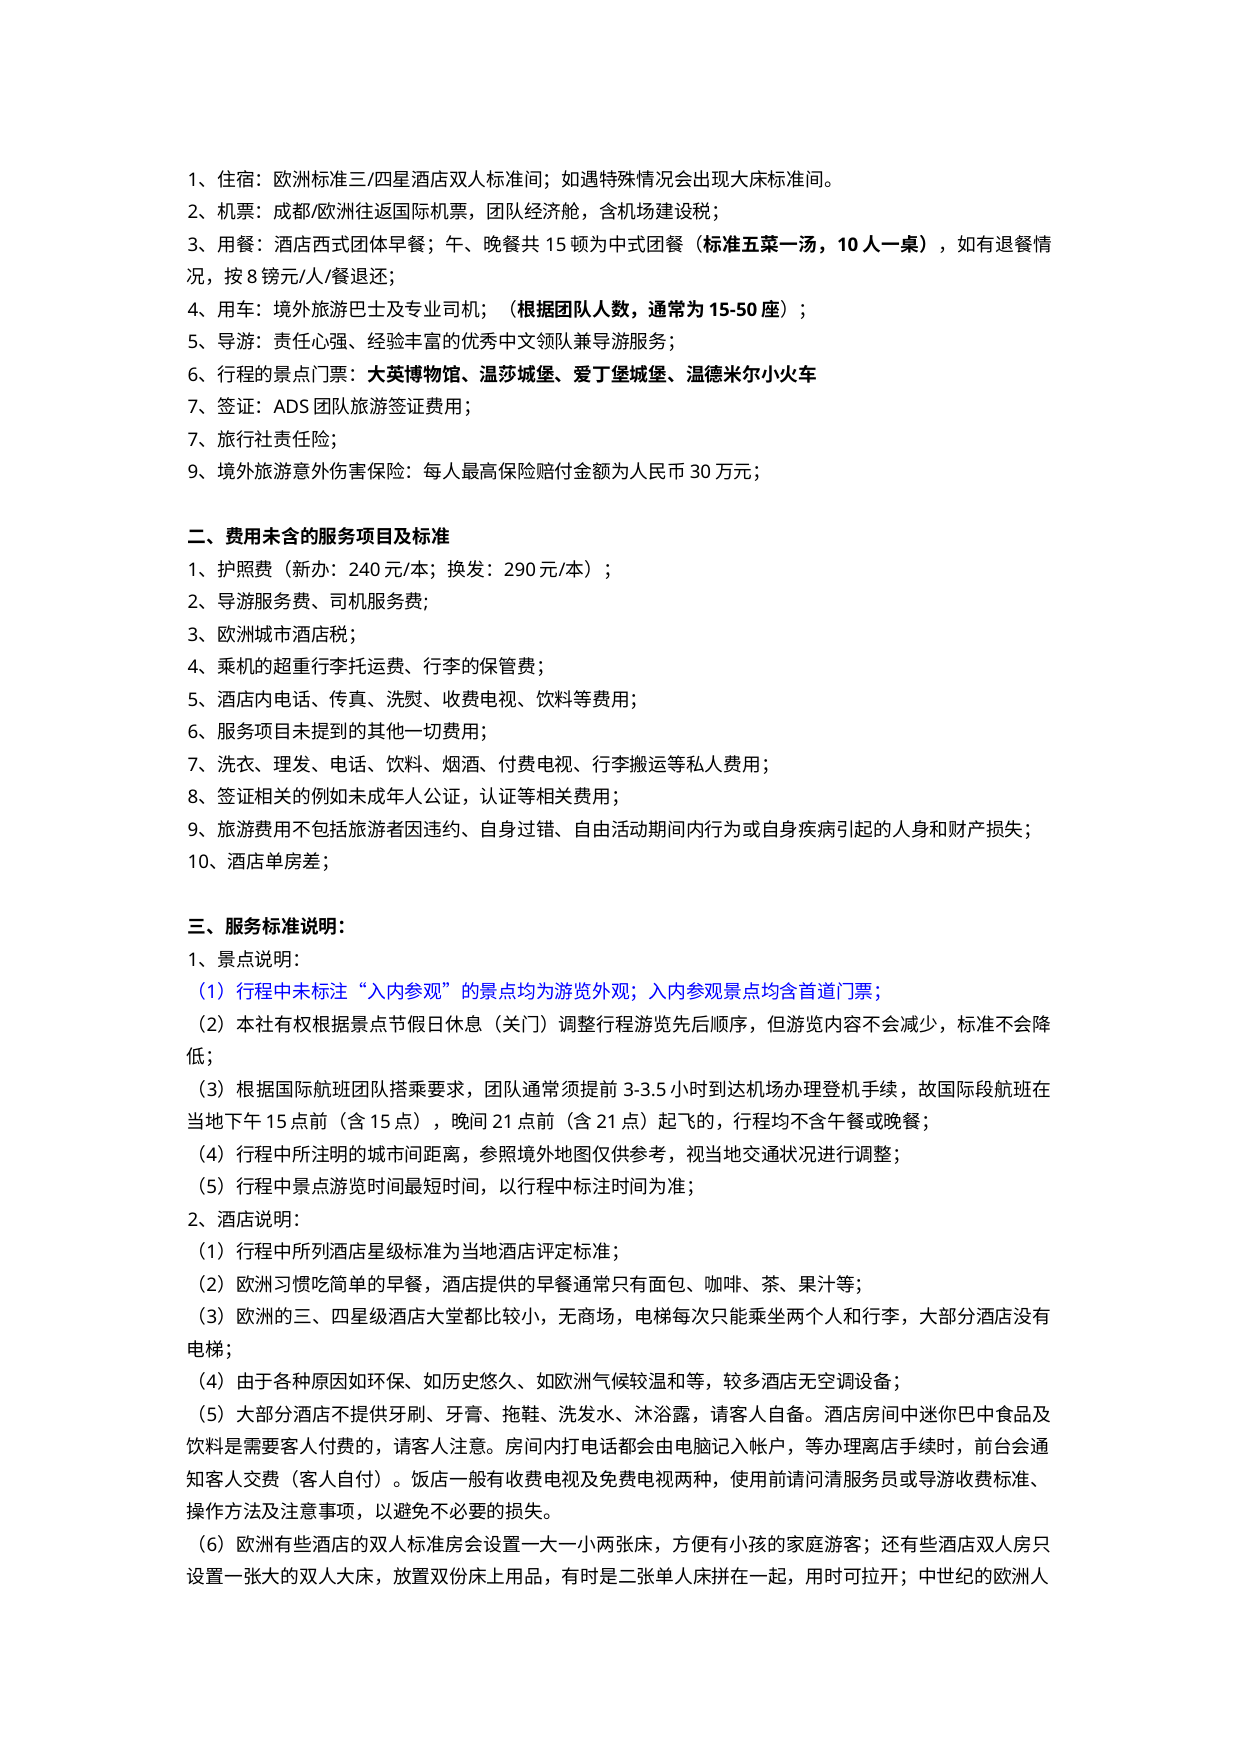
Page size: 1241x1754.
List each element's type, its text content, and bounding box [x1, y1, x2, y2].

text 9、境外旅游意外伤害保险：每人最高保险赔付金额为人民币30万元； [187, 454, 1053, 487]
text （1）行程中未标注“入内参观”的景点均为游览外观；入内参观景点均含首道门票； [187, 974, 1053, 1007]
text （4）由于各种原因如环保、如历史悠久、如欧洲气候较温和等，较多酒店无空调设备； [187, 1364, 1053, 1397]
text 1、住宿：欧洲标准三/四星酒店双人标准间；如遇特殊情况会出现大床标准间。 [187, 162, 1053, 194]
text （5）行程中景点游览时间最短时间，以行程中标注时间为准； [187, 1169, 1053, 1202]
text 5、导游：责任心强、经验丰富的优秀中文领队兼导游服务； [187, 324, 1053, 357]
text 7、洗衣、理发、电话、饮料、烟酒、付费电视、行李搬运等私人费用； [187, 747, 1053, 779]
text 4、乘机的超重行李托运费、行李的保管费； [187, 649, 1053, 682]
text 1、景点说明： [187, 942, 1053, 974]
text 1、护照费（新办：240元/本；换发：290元/本）； [187, 552, 1053, 584]
text 2、导游服务费、司机服务费; [187, 584, 1053, 617]
text 二、费用未含的服务项目及标准 [187, 519, 1053, 552]
text 2、机票：成都/欧洲往返国际机票，团队经济舱，含机场建设税； [187, 194, 1053, 227]
text （1）行程中所列酒店星级标准为当地酒店评定标准； [187, 1234, 1053, 1267]
text （3）根据国际航班团队搭乘要求，团队通常须提前3-3.5小时到达机场办理登机手续，故国际段航班在当地下午15点前（含15点），晚间21点前（含21点）起飞的，行程均不含午餐或晚餐； [187, 1072, 1053, 1137]
text 8、签证相关的例如未成年人公证，认证等相关费用； [187, 779, 1053, 812]
text （5）大部分酒店不提供牙刷、牙膏、拖鞋、洗发水、沐浴露，请客人自备。酒店房间中迷你巴中食品及饮料是需要客人付费的，请客人注意。房间内打电话都会由电脑记入帐户，等办理离店手续时，前台会通知客人交费（客人自付）。饭店一般有收费电视及免费电视两种，使用前请问清服务员或导游收费标准、操作方法及注意事项，以避免不必要的损失。 [187, 1397, 1053, 1527]
text 7、旅行社责任险； [187, 422, 1053, 454]
text 6、行程的景点门票：大英博物馆、温莎城堡、爱丁堡城堡、温德米尔小火车 [187, 357, 1053, 389]
text 5、酒店内电话、传真、洗熨、收费电视、饮料等费用； [187, 682, 1053, 714]
text 3、用餐：酒店西式团体早餐；午、晚餐共15顿为中式团餐（标准五菜一汤，10人一桌），如有退餐情况，按8镑元/人/餐退还； [187, 227, 1053, 292]
text 4、用车：境外旅游巴士及专业司机；（根据团队人数，通常为15-50座）； [187, 292, 1053, 324]
text （2）欧洲习惯吃简单的早餐，酒店提供的早餐通常只有面包、咖啡、茶、果汁等； [187, 1267, 1053, 1299]
text 7、签证：ADS团队旅游签证费用； [187, 389, 1053, 422]
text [187, 1527, 1053, 1592]
text 10、酒店单房差； [187, 844, 1053, 877]
text （4）行程中所注明的城市间距离，参照境外地图仅供参考，视当地交通状况进行调整； [187, 1137, 1053, 1169]
text （3）欧洲的三、四星级酒店大堂都比较小，无商场，电梯每次只能乘坐两个人和行李，大部分酒店没有电梯； [187, 1299, 1053, 1364]
text （2）本社有权根据景点节假日休息（关门）调整行程游览先后顺序，但游览内容不会减少，标准不会降低； [187, 1007, 1053, 1072]
text 2、酒店说明： [187, 1202, 1053, 1234]
text 6、服务项目未提到的其他一切费用； [187, 714, 1053, 747]
text 3、欧洲城市酒店税； [187, 617, 1053, 649]
text 9、旅游费用不包括旅游者因违约、自身过错、自由活动期间内行为或自身疾病引起的人身和财产损失； [187, 812, 1053, 844]
text 三、服务标准说明： [187, 909, 1053, 942]
